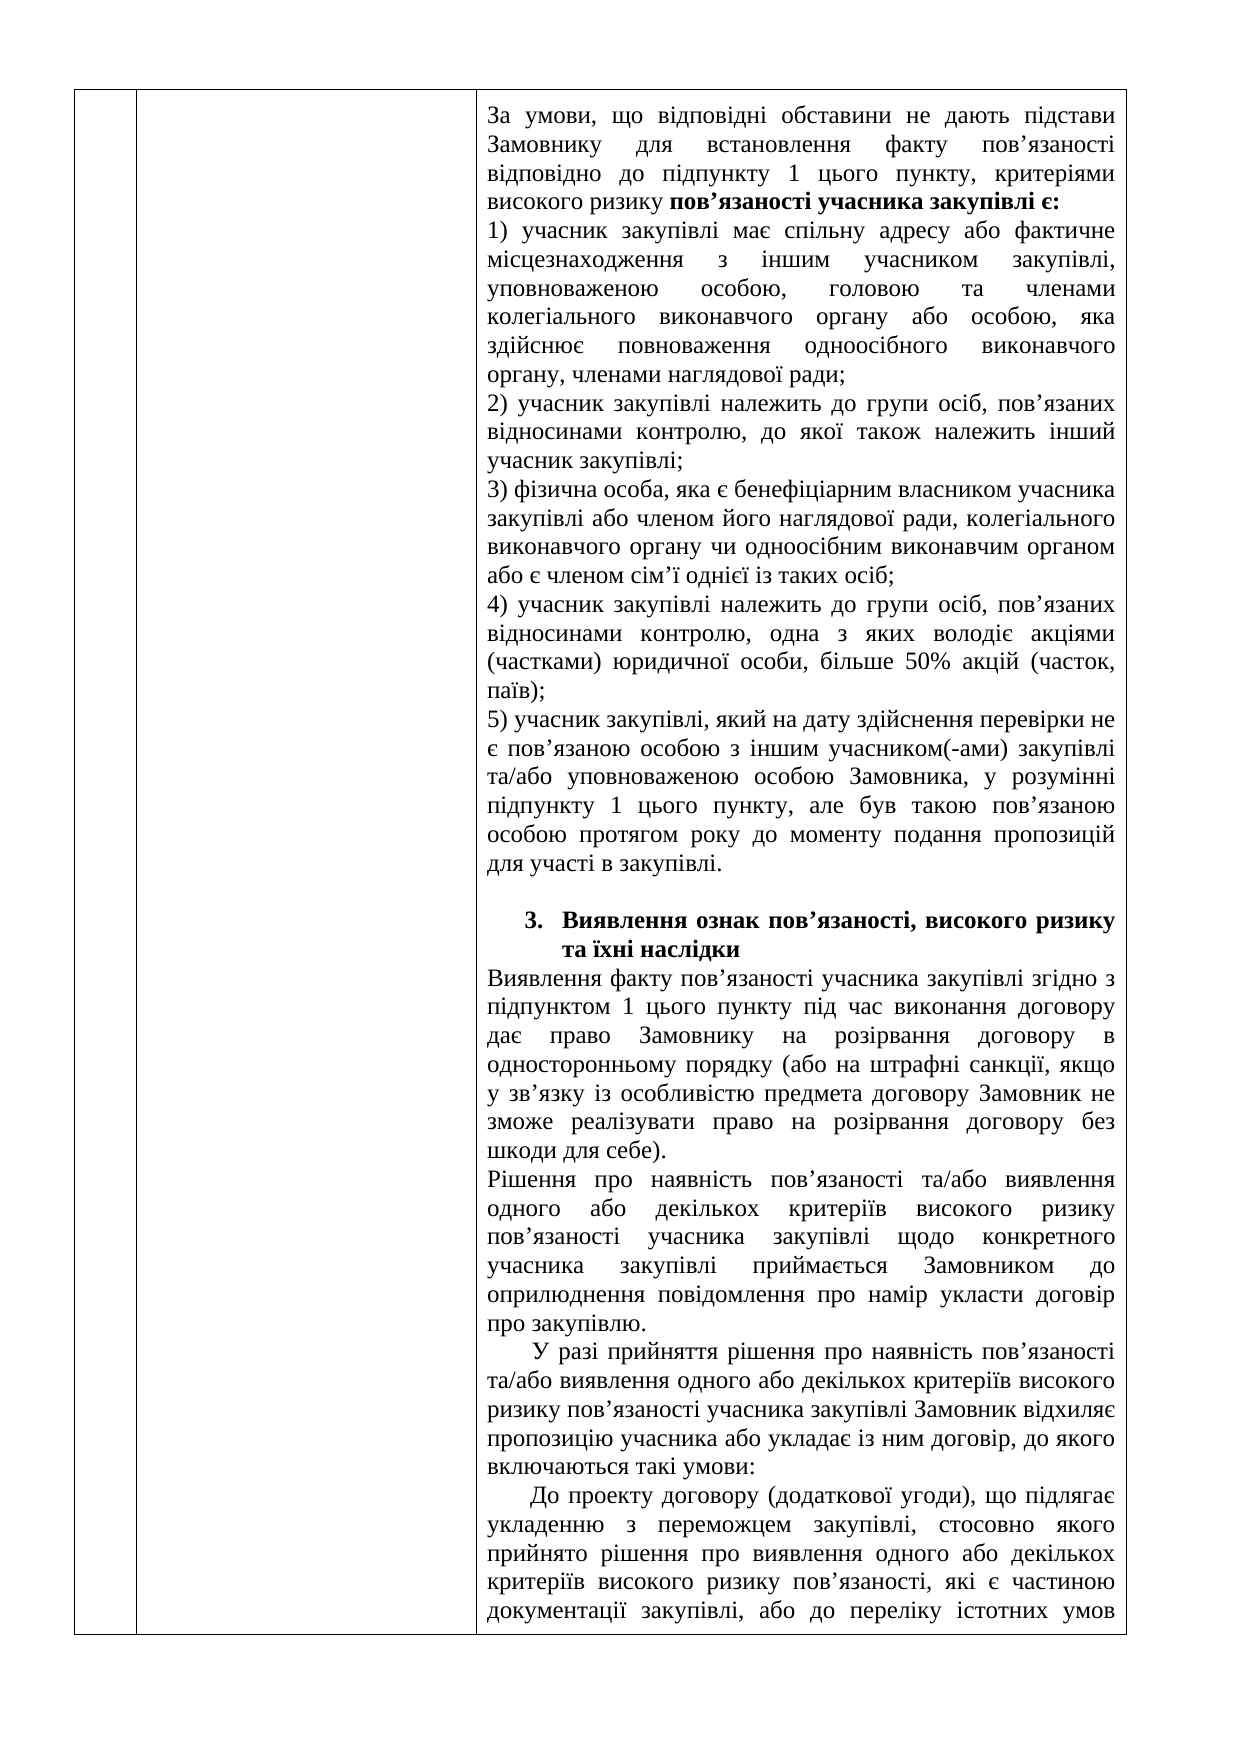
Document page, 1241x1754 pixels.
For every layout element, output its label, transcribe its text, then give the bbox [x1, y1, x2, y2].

table_cell 5 [75, 90, 136, 1634]
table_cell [137, 90, 476, 1634]
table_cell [477, 90, 1126, 1634]
